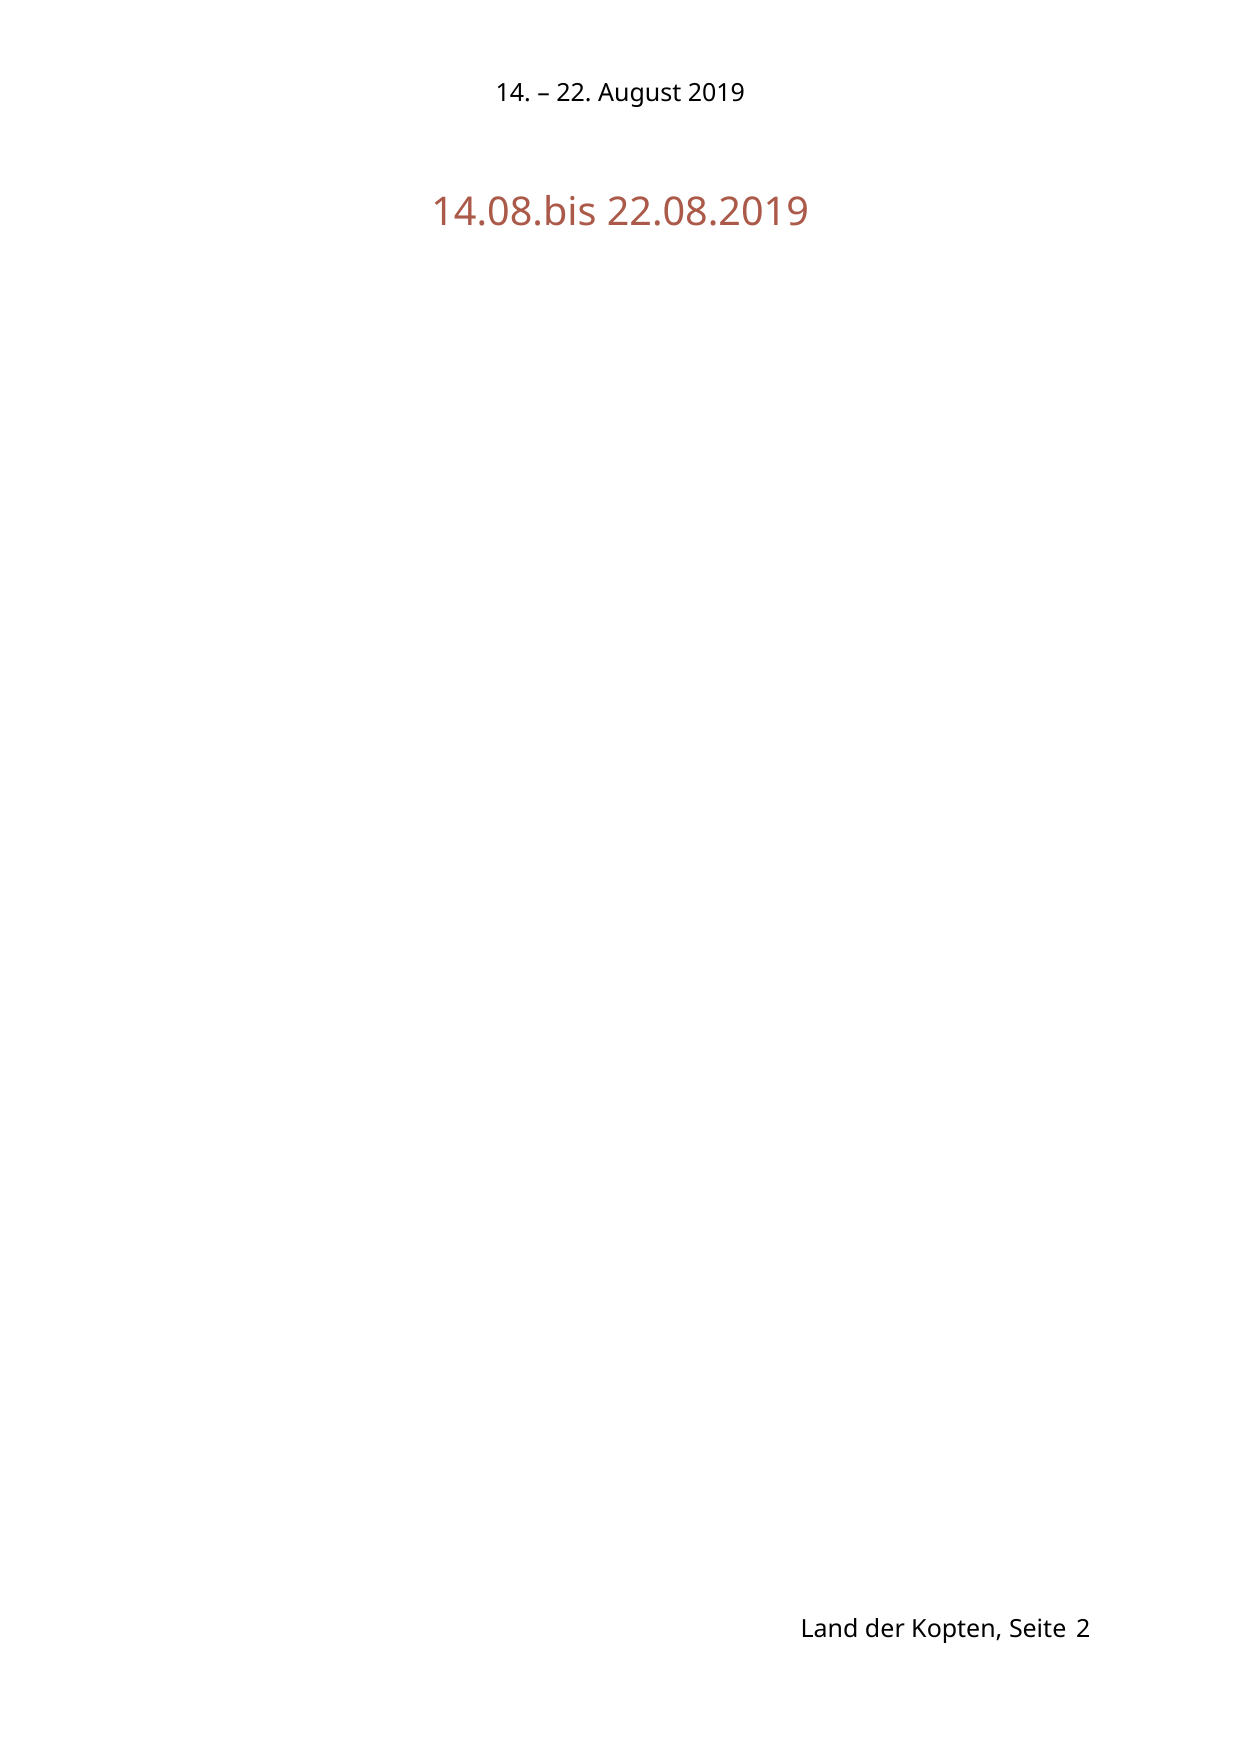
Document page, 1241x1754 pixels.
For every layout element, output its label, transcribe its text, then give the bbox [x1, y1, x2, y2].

text 14.08.bis 22.08.2019 [150, 191, 1090, 234]
